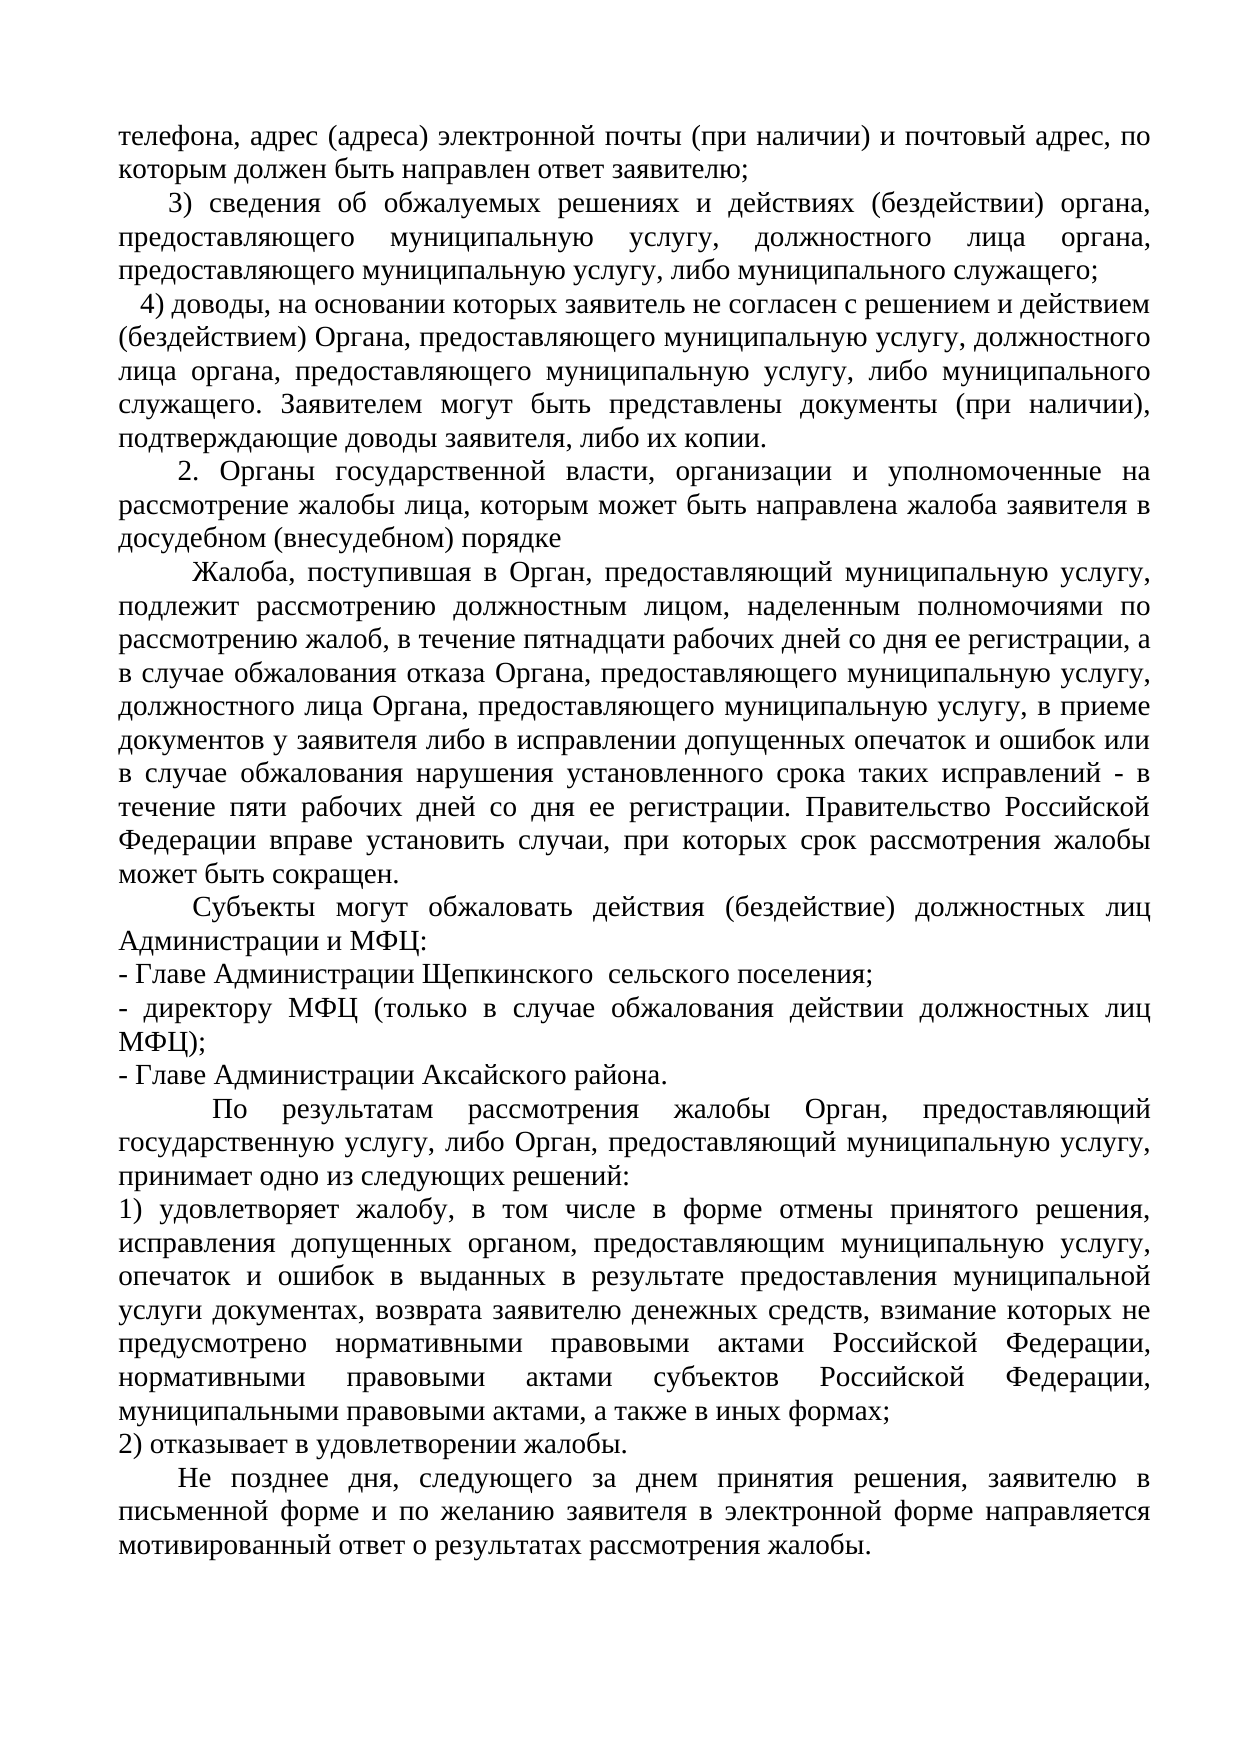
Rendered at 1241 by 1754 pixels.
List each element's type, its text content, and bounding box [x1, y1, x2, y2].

text - директору МФЦ (только в случае обжалования действии должностных лиц МФЦ); [118, 990, 1152, 1057]
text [118, 118, 1152, 185]
text 1) удовлетворяет жалобу, в том числе в форме отмены принятого решения, исправления допущенных органом, предоставляющим муниципальную услугу, опечаток и ошибок в выданных в результате предоставления муниципальной услуги документах, возврата заявителю денежных средств, взимание которых не предусмотрено нормативными правовыми актами Российской Федерации, нормативными правовыми актами субъектов Российской Федерации, муниципальными правовыми актами, а также в иных формах; [118, 1191, 1152, 1426]
text 4) доводы, на основании которых заявитель не согласен с решением и действием (бездействием) Органа, предоставляющего муниципальную услугу, должностного лица органа, предоставляющего муниципальную услугу, либо муниципального служащего. Заявителем могут быть представлены документы (при наличии), подтверждающие доводы заявителя, либо их копии. [118, 286, 1152, 453]
text Не позднее дня, следующего за днем принятия решения, заявителю в письменной форме и по желанию заявителя в электронной форме направляется мотивированный ответ о результатах рассмотрения жалобы. [118, 1460, 1152, 1560]
text По результатам рассмотрения жалобы Орган, предоставляющий государственную услугу, либо Орган, предоставляющий муниципальную услугу, принимает одно из следующих решений: [118, 1091, 1152, 1191]
text Субъекты могут обжаловать действия (бездействие) должностных лиц Администрации и МФЦ: [118, 889, 1152, 957]
text 3) сведения об обжалуемых решениях и действиях (бездействии) органа, предоставляющего муниципальную услугу, должностного лица органа, предоставляющего муниципальную услугу, либо муниципального служащего; [118, 185, 1152, 286]
text Жалоба, поступившая в Орган, предоставляющий муниципальную услугу, подлежит рассмотрению должностным лицом, наделенным полномочиями по рассмотрению жалоб, в течение пятнадцати рабочих дней со дня ее регистрации, а в случае обжалования отказа Органа, предоставляющего муниципальную услугу, должностного лица Органа, предоставляющего муниципальную услугу, в приеме документов у заявителя либо в исправлении допущенных опечаток и ошибок или в случае обжалования нарушения установленного срока таких исправлений - в течение пяти рабочих дней со дня ее регистрации. Правительство Российской Федерации вправе установить случаи, при которых срок рассмотрения жалобы может быть сокращен. [118, 554, 1152, 889]
text - Главе Администрации Аксайского района. [118, 1057, 1152, 1091]
text - Главе Администрации Щепкинского сельского поселения; [118, 957, 1152, 990]
text 2. Органы государственной власти, организации и уполномоченные на рассмотрение жалобы лица, которым может быть направлена жалоба заявителя в досудебном (внесудебном) порядке [118, 453, 1152, 554]
text 2) отказывает в удовлетворении жалобы. [118, 1426, 1152, 1460]
